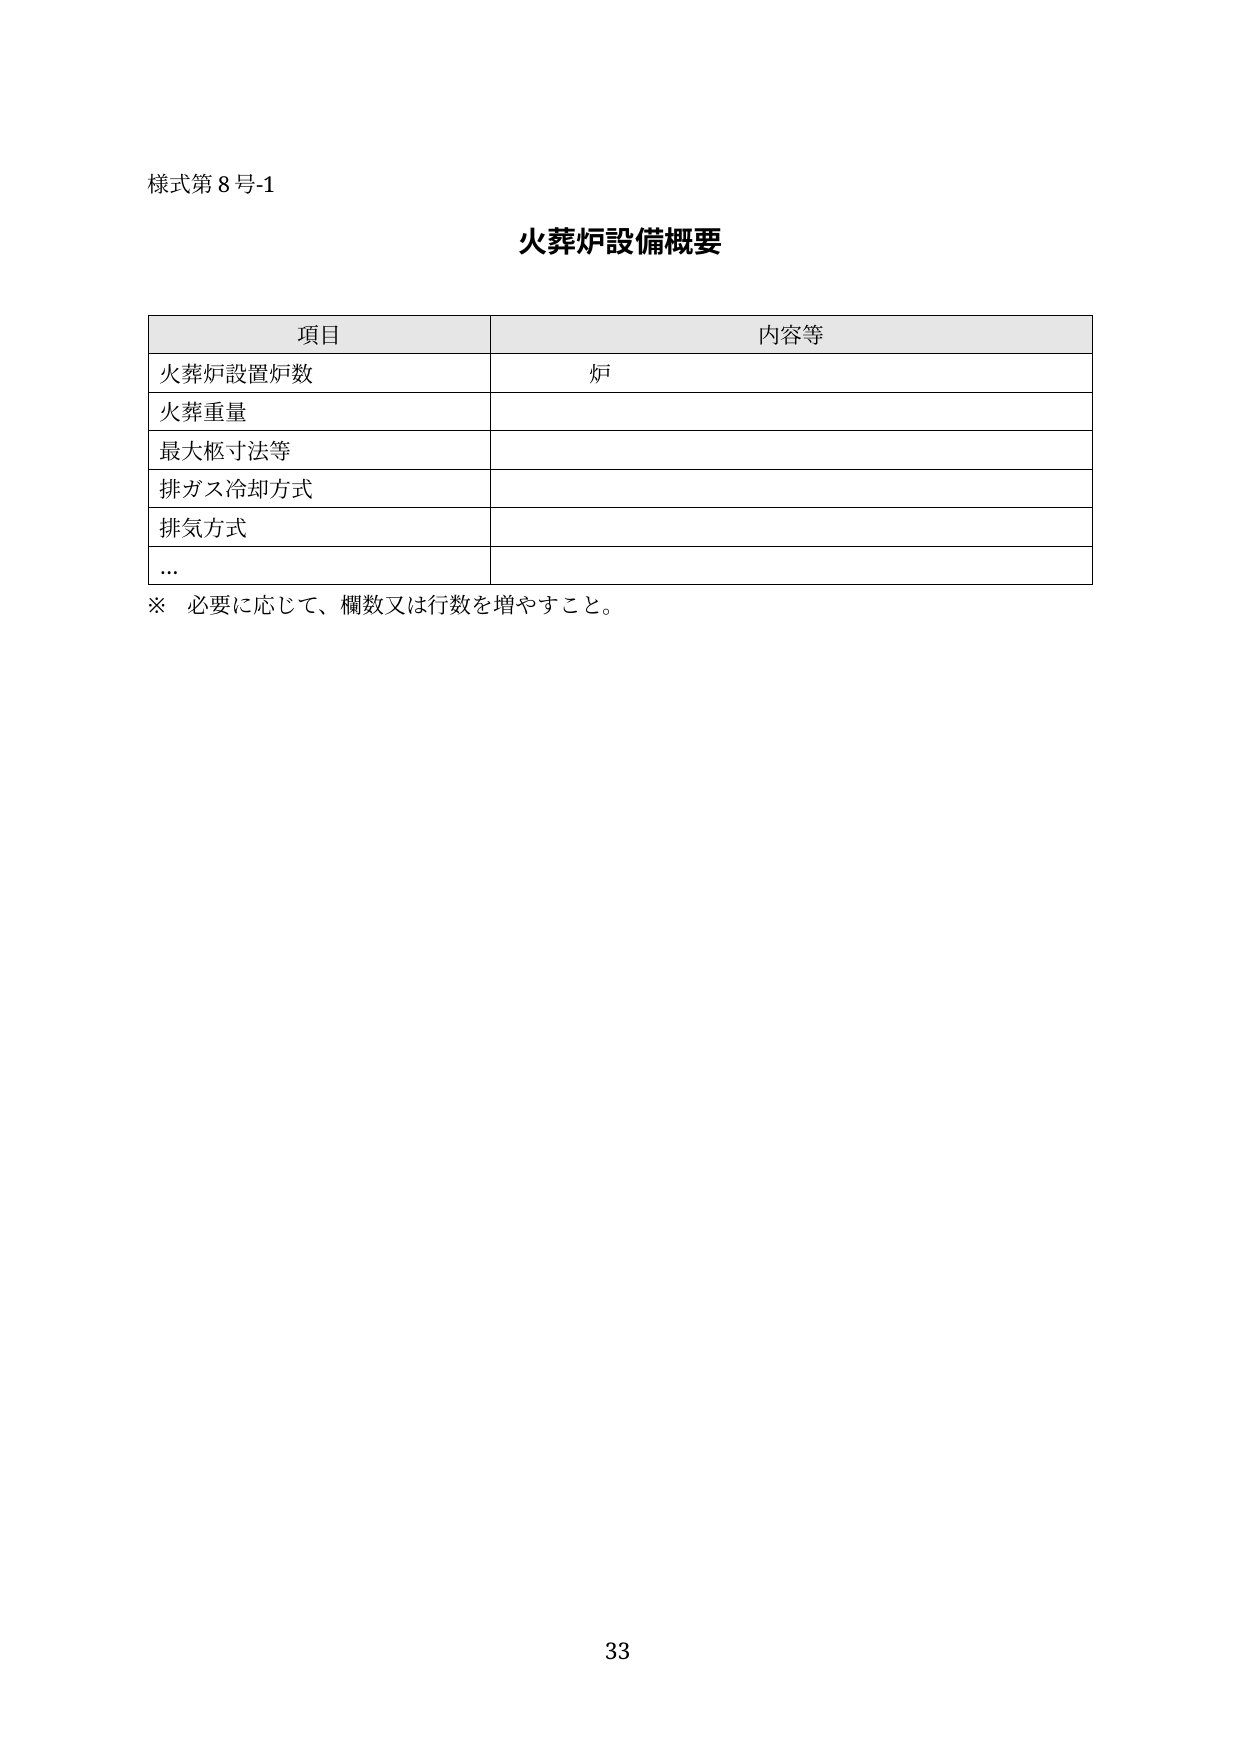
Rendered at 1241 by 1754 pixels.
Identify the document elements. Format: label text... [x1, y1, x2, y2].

table_cell … [149, 547, 490, 584]
table_cell [491, 547, 1092, 584]
table_cell [491, 508, 1092, 546]
table_header 項目 [149, 316, 490, 353]
text 様式第8号-1 [148, 164, 1092, 202]
table_cell 排気方式 [149, 508, 490, 546]
table_cell 火葬炉設置炉数 [149, 354, 490, 392]
table_header 内容等 [491, 316, 1092, 353]
table_cell [491, 431, 1092, 469]
table_cell 最大柩寸法等 [149, 431, 490, 469]
table_cell 炉 [491, 354, 1092, 392]
table_cell [491, 470, 1092, 507]
table_cell 排ガス冷却方式 [149, 470, 490, 507]
text ※ 必要に応じて、欄数又は行数を増やすこと。 [148, 585, 1092, 623]
table_cell [491, 393, 1092, 430]
table_cell 火葬重量 [149, 393, 490, 430]
text 火葬炉設備概要 [148, 202, 1092, 277]
